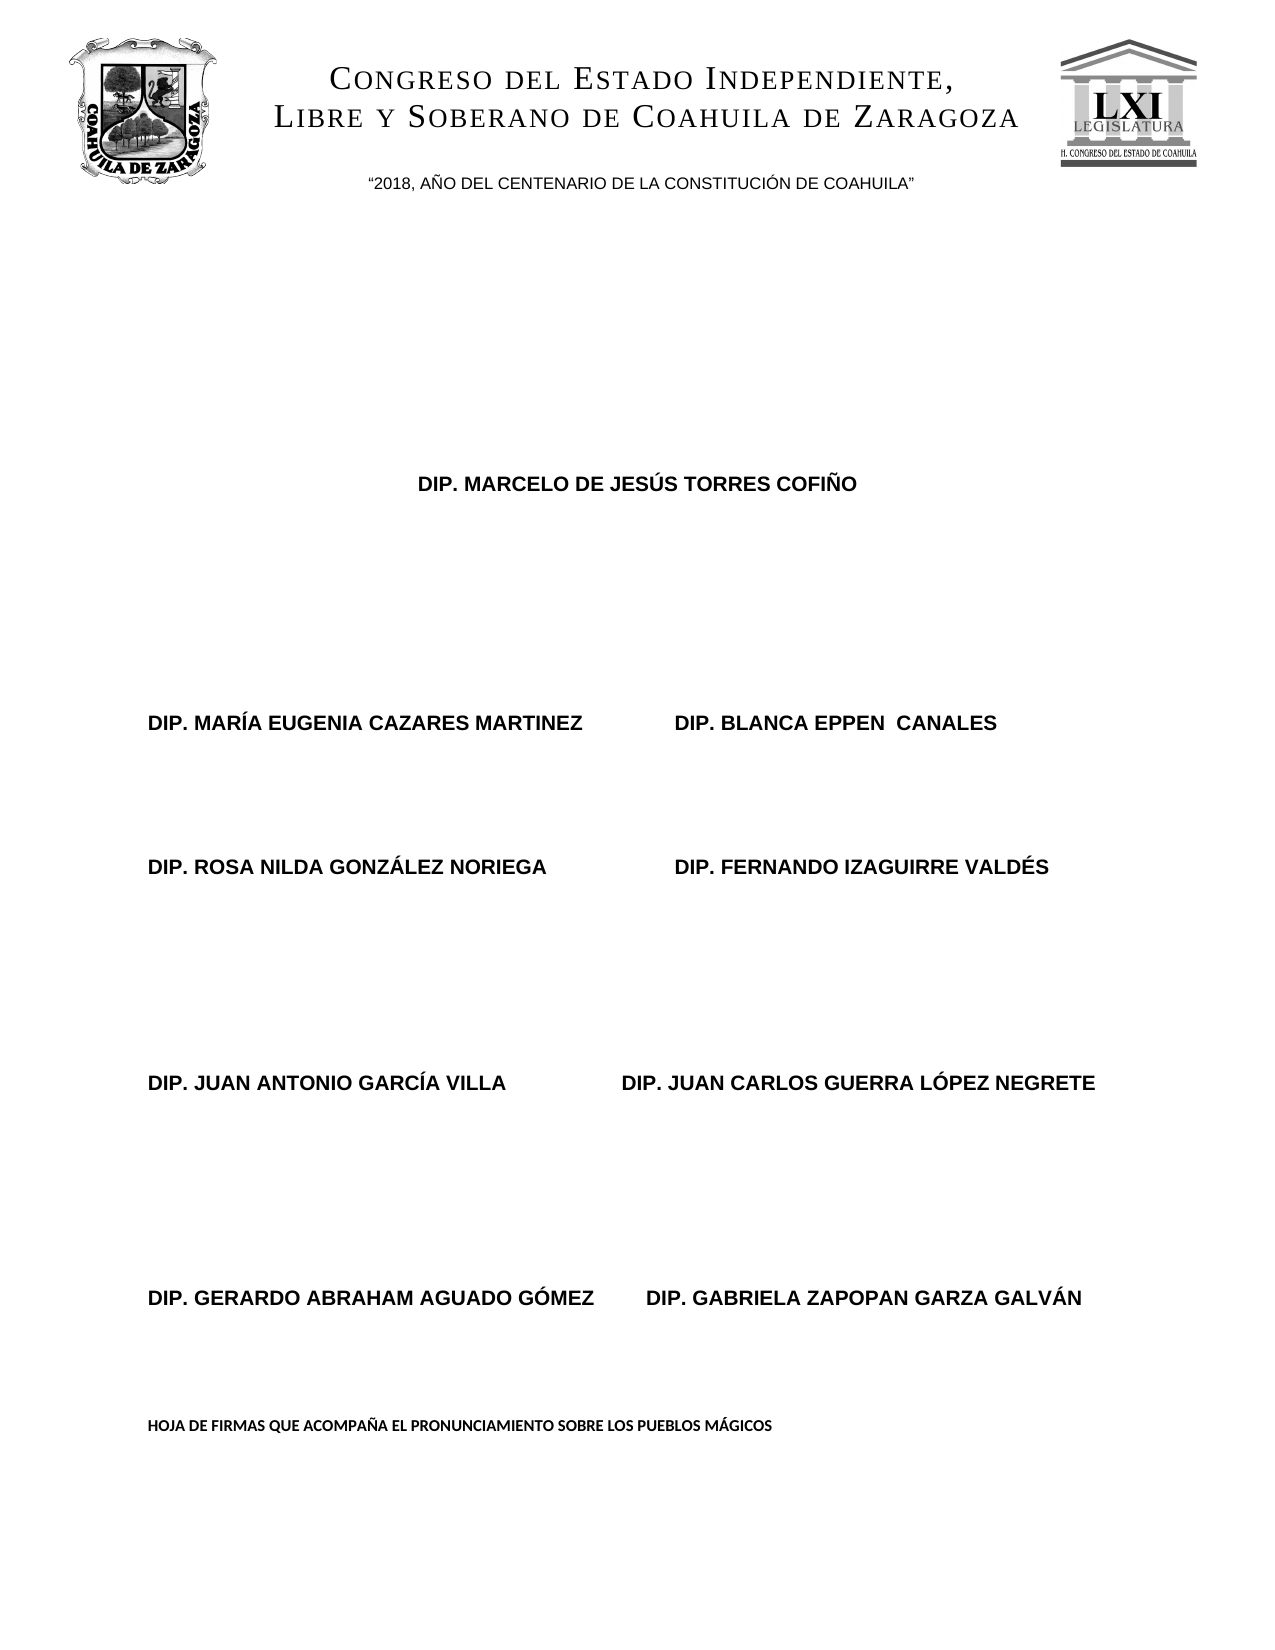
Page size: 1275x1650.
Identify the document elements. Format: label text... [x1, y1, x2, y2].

text DIP. MARÍA EUGENIA CAZARES MARTINEZ DIP. BLANCA EPPEN CANALES [148, 711, 1127, 735]
text HOJA DE FIRMAS QUE ACOMPAÑA EL PRONUNCIAMIENTO SOBRE LOS PUEBLOS MÁGICOS [148, 1415, 1127, 1435]
text DIP. MARCELO DE JESÚS TORRES COFIÑO [148, 471, 1127, 495]
text DIP. JUAN ANTONIO GARCÍA VILLA DIP. JUAN CARLOS GUERRA LÓPEZ NEGRETE [148, 1070, 1127, 1094]
picture [1059, 36, 1198, 170]
text DIP. ROSA NILDA GONZÁLEZ NORIEGA DIP. FERNANDO IZAGUIRRE VALDÉS [148, 855, 1127, 879]
text DIP. GERARDO ABRAHAM AGUADO GÓMEZ DIP. GABRIELA ZAPOPAN GARZA GALVÁN [148, 1286, 1127, 1310]
picture [68, 38, 217, 184]
